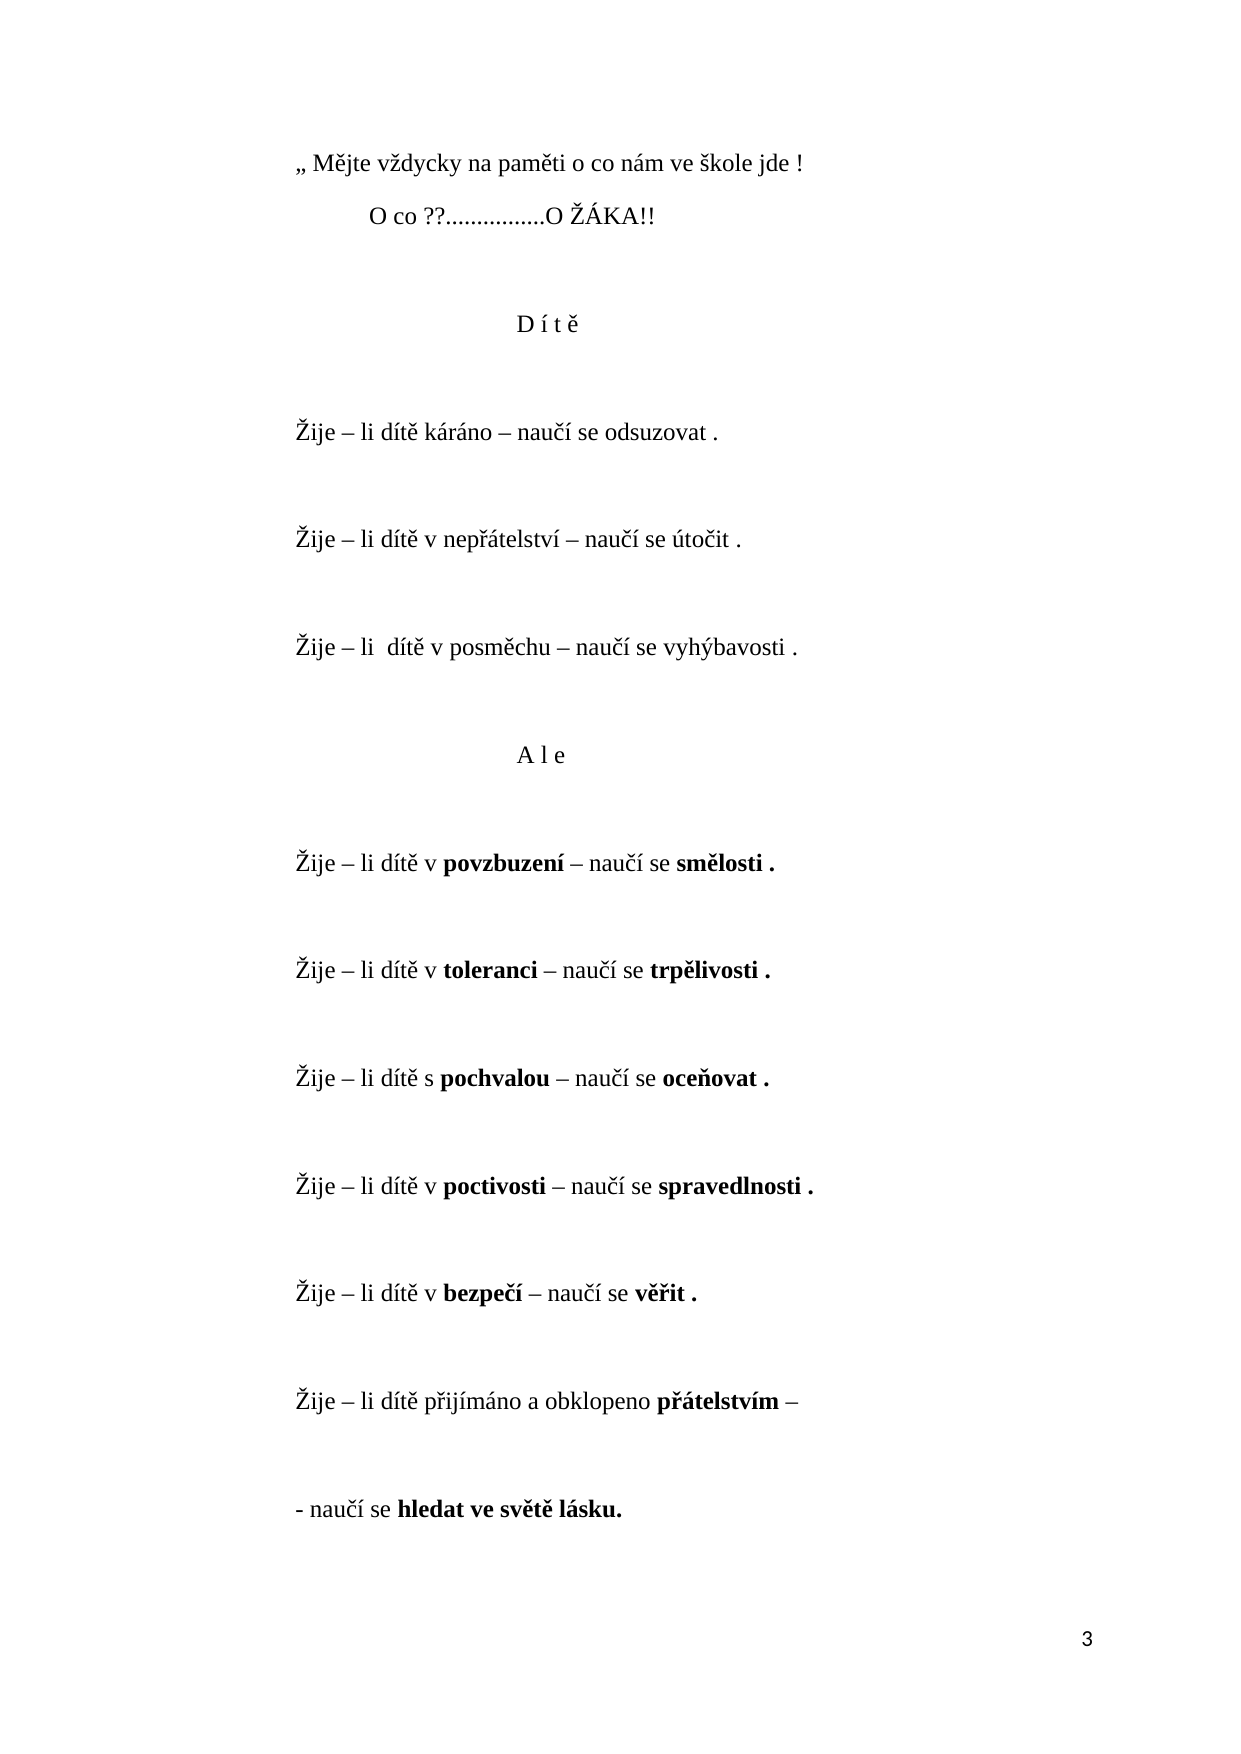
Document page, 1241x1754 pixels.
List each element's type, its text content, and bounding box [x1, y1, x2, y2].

text Žije – li dítě přijímáno a obklopeno přátelstvím – [148, 1386, 1093, 1415]
text Žije – li dítě v povzbuzení – naučí se smělosti . [148, 848, 1093, 876]
text Žije – li dítě káráno – naučí se odsuzovat . [148, 417, 1093, 446]
text Žije – li dítě v nepřátelství – naučí se útočit . [148, 524, 1093, 553]
text Žije – li dítě v posměchu – naučí se vyhýbavosti . [148, 632, 1093, 661]
text Žije – li dítě v toleranci – naučí se trpělivosti . [148, 955, 1093, 984]
text A l e [148, 740, 1093, 769]
text D í t ě [148, 309, 1093, 338]
text - naučí se hledat ve světě lásku. [148, 1494, 1093, 1523]
text Žije – li dítě s pochvalou – naučí se oceňovat . [148, 1063, 1093, 1092]
text „ Mějte vždycky na paměti o co nám ve škole jde ! [148, 148, 1093, 176]
text Žije – li dítě v bezpečí – naučí se věřit . [148, 1278, 1093, 1307]
text O co ??................O ŽÁKA!! [148, 201, 1093, 230]
text Žije – li dítě v poctivosti – naučí se spravedlnosti . [148, 1171, 1093, 1199]
